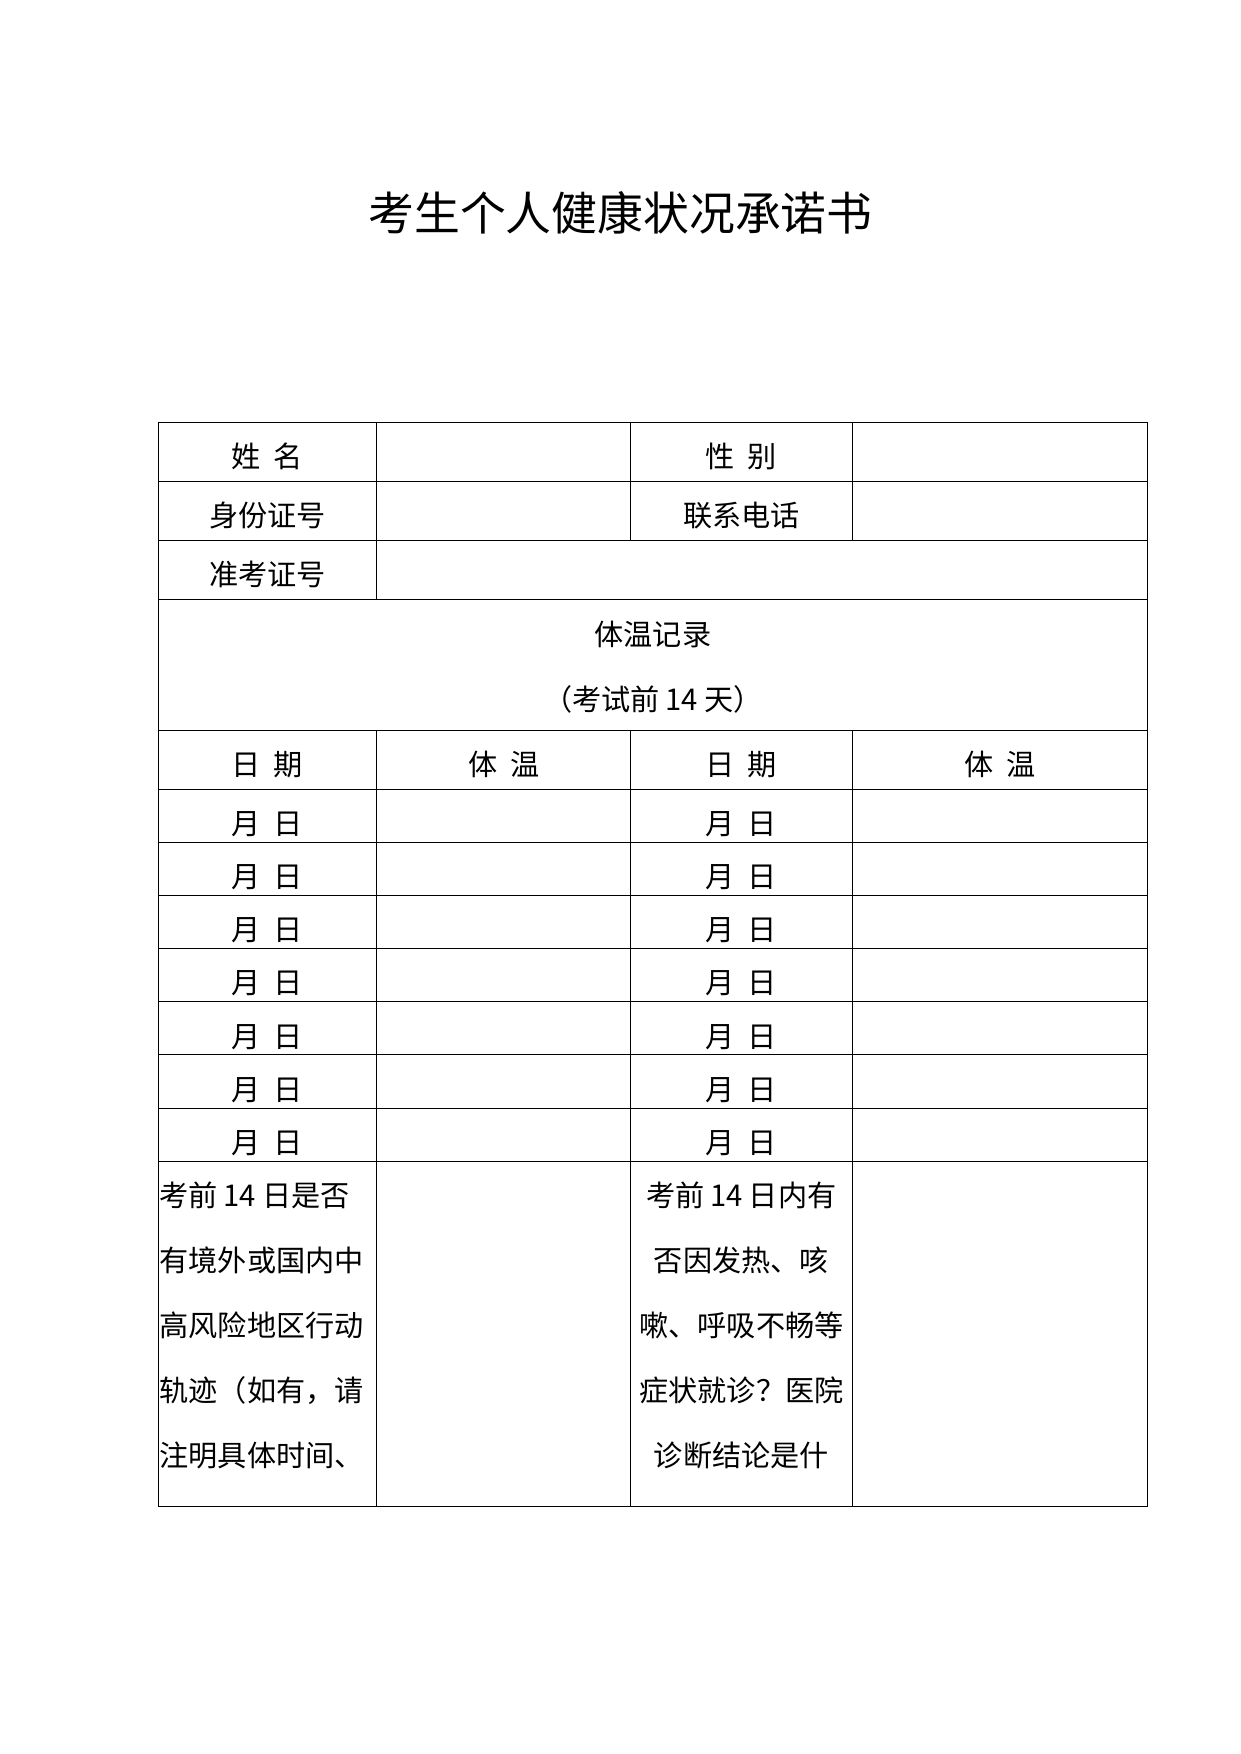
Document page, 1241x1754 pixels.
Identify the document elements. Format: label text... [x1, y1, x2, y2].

table_cell [377, 1055, 630, 1107]
table_cell 月 日 [631, 1002, 852, 1054]
table_cell 月 日 [159, 896, 376, 948]
table_cell 日 期 [631, 731, 852, 789]
table_header [377, 423, 630, 481]
table_cell 体 温 [377, 731, 630, 789]
table_cell 月 日 [631, 949, 852, 1001]
table_cell [853, 1109, 1147, 1161]
table_cell [853, 843, 1147, 895]
table_cell 月 日 [159, 949, 376, 1001]
table_cell 月 日 [159, 1002, 376, 1054]
table_cell [853, 1162, 1147, 1506]
table_cell 月 日 [631, 1109, 852, 1161]
table_cell 月 日 [159, 1055, 376, 1107]
table_cell 月 日 [159, 843, 376, 895]
table_cell [377, 541, 1147, 599]
table_cell 联系电话 [631, 482, 852, 540]
table_cell [853, 896, 1147, 948]
table_header 姓 名 [159, 423, 376, 481]
table_cell [377, 843, 630, 895]
table_cell 体温记录 （考试前14天） [159, 600, 1147, 730]
table_cell 体 温 [853, 731, 1147, 789]
text 考生个人健康状况承诺书 [187, 162, 1053, 259]
table_cell [377, 1002, 630, 1054]
table_cell [853, 1055, 1147, 1107]
table_header 性 别 [631, 423, 852, 481]
table_cell 考前14日是否有境外或国内中高风险地区行动轨迹（如有，请注明具体时间、地点或车次/航班） [159, 1162, 376, 1506]
table_cell 月 日 [631, 843, 852, 895]
table_cell [377, 1109, 630, 1161]
table_cell 月 日 [159, 1109, 376, 1161]
table_cell [853, 790, 1147, 842]
table_cell 月 日 [631, 1055, 852, 1107]
table_cell 身份证号 [159, 482, 376, 540]
table_cell 月 日 [631, 790, 852, 842]
table_cell [377, 482, 630, 540]
table_cell 月 日 [631, 896, 852, 948]
table_cell [377, 1162, 630, 1506]
table_cell [853, 949, 1147, 1001]
table_cell [853, 1002, 1147, 1054]
table_cell [853, 482, 1147, 540]
table_cell [377, 790, 630, 842]
table_cell 月 日 [159, 790, 376, 842]
table_cell 日 期 [159, 731, 376, 789]
table_cell [377, 896, 630, 948]
table_cell [377, 949, 630, 1001]
table_header [853, 423, 1147, 481]
table_cell 准考证号 [159, 541, 376, 599]
table_cell 考前14日内有否因发热、咳嗽、呼吸不畅等症状就诊？医院诊断结论是什么？ [631, 1162, 852, 1506]
